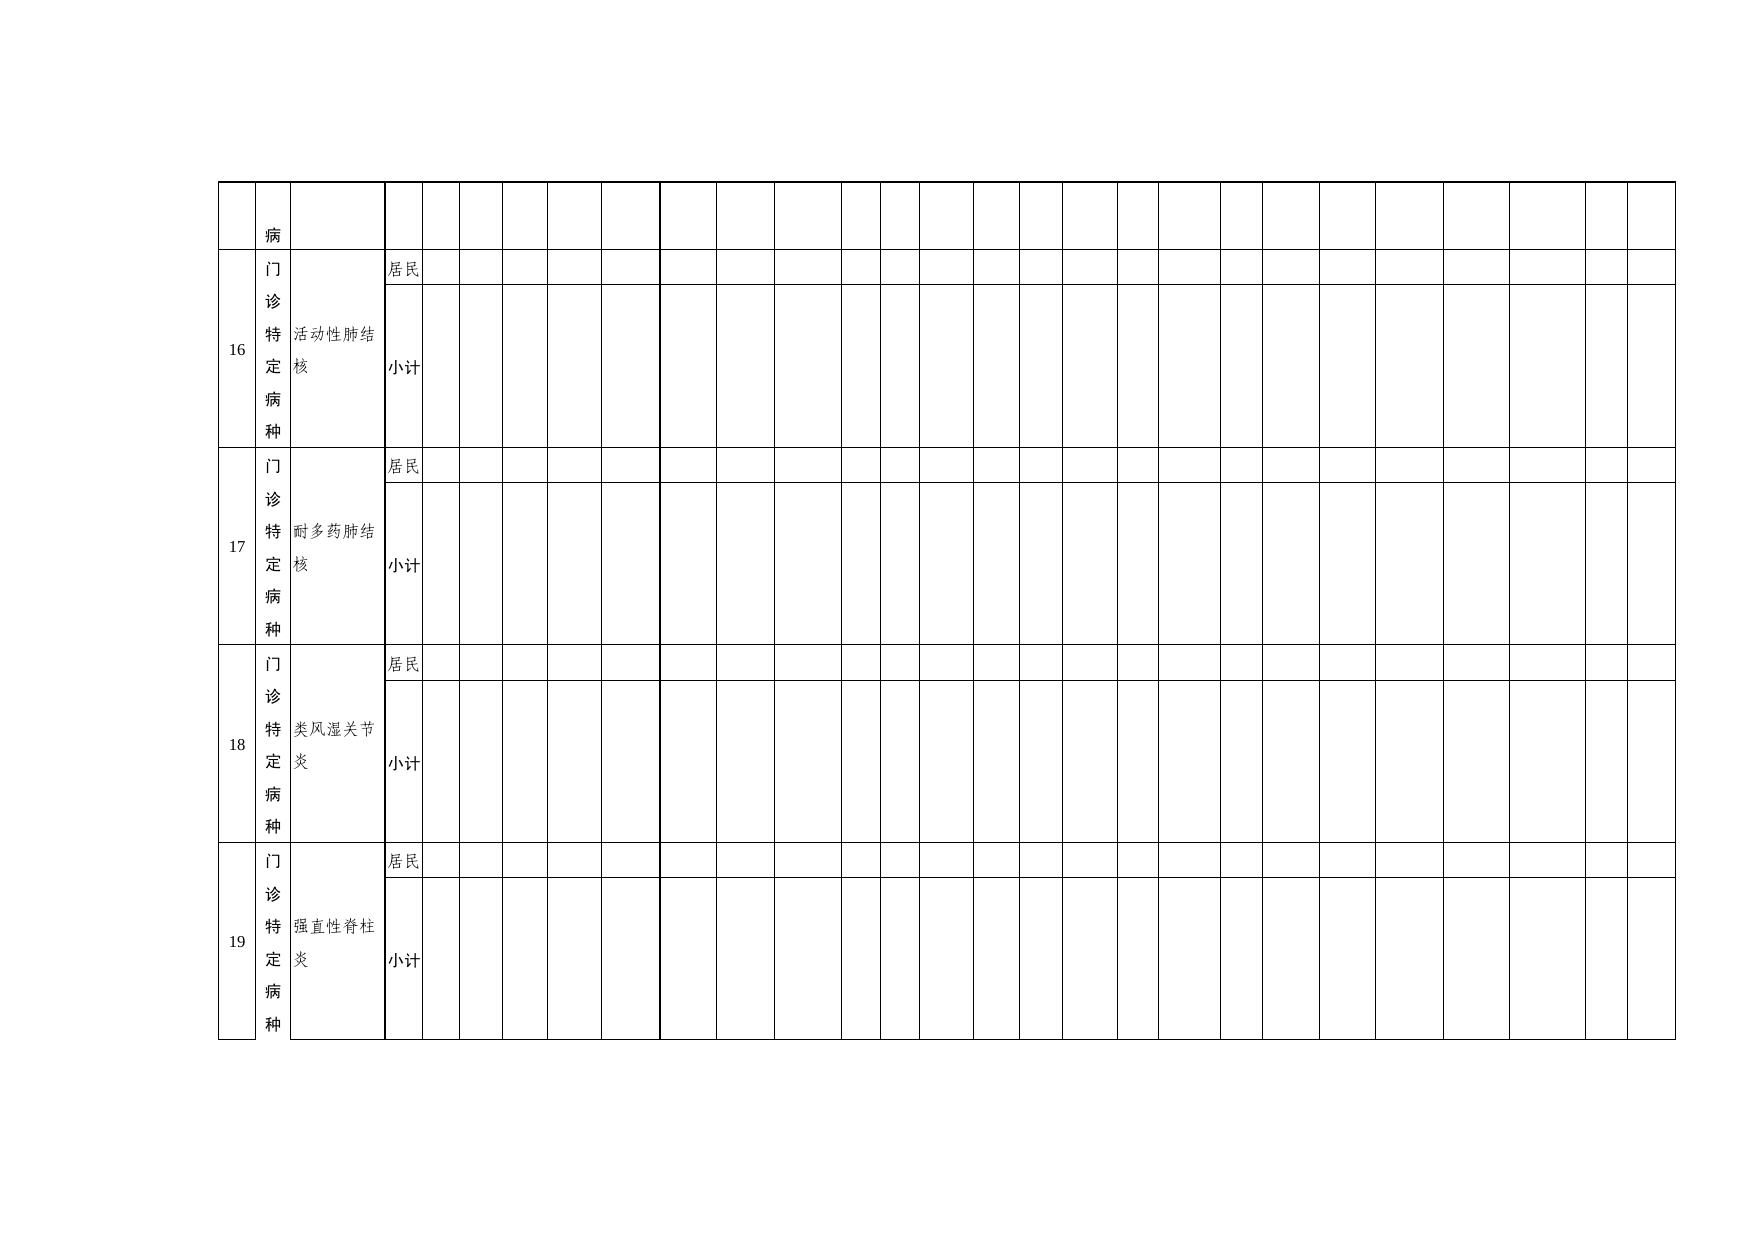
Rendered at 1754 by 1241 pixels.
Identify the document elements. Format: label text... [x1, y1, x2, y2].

table_cell [1510, 483, 1585, 644]
table_cell [1376, 183, 1443, 249]
table_cell [717, 681, 774, 842]
table_cell [1221, 250, 1262, 284]
table_cell [460, 483, 502, 644]
table_cell [503, 183, 547, 249]
table_cell [1263, 183, 1319, 249]
table_cell [717, 483, 774, 644]
table_cell [503, 483, 547, 644]
table_cell [775, 250, 841, 284]
table_cell [423, 183, 459, 249]
table_cell [460, 878, 502, 1039]
table_cell [503, 448, 547, 482]
table_cell [1320, 448, 1375, 482]
table_cell [1118, 645, 1158, 679]
table_cell [1020, 448, 1062, 482]
table_cell [423, 448, 459, 482]
table_cell [1320, 183, 1375, 249]
table_cell [1510, 448, 1585, 482]
table_cell [1510, 250, 1585, 284]
table_cell [1263, 483, 1319, 644]
table_cell [920, 483, 973, 644]
table_cell [1020, 843, 1062, 877]
table_cell [842, 483, 880, 644]
table_cell [1221, 483, 1262, 644]
table_cell [602, 448, 659, 482]
table_cell [460, 448, 502, 482]
table_cell [1628, 681, 1675, 842]
table_cell [1586, 250, 1627, 284]
table_cell [503, 843, 547, 877]
table_cell [1586, 645, 1627, 679]
table_cell [1221, 843, 1262, 877]
table_cell [1510, 645, 1585, 679]
table_cell [842, 183, 880, 249]
table_cell [775, 483, 841, 644]
table_cell [1586, 878, 1627, 1039]
table_cell [717, 250, 774, 284]
table_cell [920, 878, 973, 1039]
table_cell [423, 285, 459, 447]
table_cell [1444, 483, 1509, 644]
table_cell [1510, 183, 1585, 249]
table_cell [1628, 183, 1675, 249]
table_cell [1628, 483, 1675, 644]
table_cell [1063, 645, 1117, 679]
table_cell [881, 681, 919, 842]
table_cell [1444, 681, 1509, 842]
table_cell [460, 843, 502, 877]
table_cell [1118, 250, 1158, 284]
table_cell [1159, 250, 1220, 284]
table_cell [1159, 843, 1220, 877]
table_cell [548, 483, 601, 644]
table_cell [1118, 183, 1158, 249]
table_cell 小计 [386, 483, 422, 644]
table_cell [717, 843, 774, 877]
table_cell [974, 250, 1019, 284]
table_cell [503, 250, 547, 284]
table_cell [1221, 183, 1262, 249]
table_cell [661, 843, 716, 877]
table_cell [1063, 681, 1117, 842]
table_cell [842, 645, 880, 679]
table_cell [1444, 878, 1509, 1039]
table_cell [1221, 878, 1262, 1039]
table_cell [423, 645, 459, 679]
table_cell [503, 878, 547, 1039]
table_cell 16 [219, 250, 255, 447]
table_cell [1063, 483, 1117, 644]
table_cell [842, 448, 880, 482]
table_cell [602, 183, 659, 249]
table_cell [717, 285, 774, 447]
table_cell [974, 843, 1019, 877]
table_cell [974, 483, 1019, 644]
table_cell [1159, 448, 1220, 482]
table_cell [1118, 878, 1158, 1039]
table_cell [661, 285, 716, 447]
table_cell [1444, 843, 1509, 877]
table_cell [1118, 483, 1158, 644]
table_cell [775, 285, 841, 447]
table_cell [1376, 250, 1443, 284]
table_cell [460, 645, 502, 679]
table_cell [460, 681, 502, 842]
table_cell [503, 285, 547, 447]
table_cell [1628, 878, 1675, 1039]
table_cell [920, 681, 973, 842]
table_cell [1118, 285, 1158, 447]
table_cell [548, 645, 601, 679]
table_cell [460, 285, 502, 447]
table_cell [460, 183, 502, 249]
table_cell [423, 878, 459, 1039]
table_cell [717, 183, 774, 249]
table_cell [1159, 645, 1220, 679]
table_cell [1586, 285, 1627, 447]
table_cell [602, 878, 659, 1039]
table_cell [1020, 250, 1062, 284]
table_cell 类风湿关节炎 [291, 645, 384, 842]
table_cell [775, 448, 841, 482]
table_cell [1221, 448, 1262, 482]
table_cell 居民 [386, 448, 422, 482]
table_cell 门诊特定病种 [256, 250, 290, 447]
table_cell [503, 681, 547, 842]
table_cell [661, 448, 716, 482]
table_cell [1628, 448, 1675, 482]
table_cell [1118, 843, 1158, 877]
table_cell [1118, 681, 1158, 842]
table_cell [1263, 250, 1319, 284]
table_cell [717, 645, 774, 679]
table_cell [503, 645, 547, 679]
table_cell [548, 681, 601, 842]
table_cell [1263, 448, 1319, 482]
table_cell [602, 483, 659, 644]
table_cell 17 [219, 448, 255, 644]
table_cell [1020, 483, 1062, 644]
table_cell [1628, 843, 1675, 877]
table_cell [1510, 285, 1585, 447]
table_cell [1510, 843, 1585, 877]
table_cell [1376, 645, 1443, 679]
table_cell [423, 681, 459, 842]
table_cell [661, 878, 716, 1039]
table_cell [775, 843, 841, 877]
table_cell [661, 681, 716, 842]
table_cell [1320, 285, 1375, 447]
table_cell [1263, 843, 1319, 877]
table_cell [1628, 250, 1675, 284]
table_cell [1221, 645, 1262, 679]
table_cell 小计 [386, 183, 422, 249]
table_cell [1159, 183, 1220, 249]
table_cell [717, 878, 774, 1039]
table_cell 门诊特定病种 [256, 448, 290, 644]
table_cell [602, 645, 659, 679]
table_cell [881, 250, 919, 284]
table_cell [881, 183, 919, 249]
table_cell [1376, 483, 1443, 644]
table_cell [1263, 681, 1319, 842]
table_cell [1063, 448, 1117, 482]
table_cell 居民 [386, 645, 422, 679]
table_cell [1376, 448, 1443, 482]
table_cell [974, 183, 1019, 249]
table_cell [1159, 285, 1220, 447]
table_cell [548, 285, 601, 447]
table_cell [423, 250, 459, 284]
table_cell [1020, 285, 1062, 447]
table_cell [1510, 878, 1585, 1039]
table_cell [920, 250, 973, 284]
table_cell [548, 183, 601, 249]
table_cell [423, 843, 459, 877]
table_cell [775, 681, 841, 842]
table_cell [1586, 183, 1627, 249]
table_cell [1510, 681, 1585, 842]
table_cell [1376, 285, 1443, 447]
table_cell [1444, 448, 1509, 482]
table_cell [548, 448, 601, 482]
table_cell [775, 645, 841, 679]
table_cell [1320, 483, 1375, 644]
table_cell [460, 250, 502, 284]
table_cell [842, 843, 880, 877]
table_cell [1063, 285, 1117, 447]
table_cell [1444, 250, 1509, 284]
table_cell [1444, 285, 1509, 447]
table_cell [881, 285, 919, 447]
table_cell 小计 [386, 285, 422, 447]
table_cell [602, 250, 659, 284]
table_cell [881, 645, 919, 679]
table_cell [1063, 843, 1117, 877]
table_cell [1263, 645, 1319, 679]
table_cell [602, 843, 659, 877]
table_cell [881, 878, 919, 1039]
table_cell 强直性脊柱炎 [291, 843, 384, 1039]
table_cell [602, 681, 659, 842]
table_cell [1118, 448, 1158, 482]
table_cell [1020, 183, 1062, 249]
table_cell [974, 448, 1019, 482]
table_cell [775, 183, 841, 249]
table_cell [1020, 645, 1062, 679]
table_cell 18 [219, 645, 255, 842]
table_cell [1159, 483, 1220, 644]
table_cell 19 [219, 843, 255, 1039]
table_cell [548, 878, 601, 1039]
table_cell [1159, 681, 1220, 842]
table_cell [1628, 285, 1675, 447]
table_cell [1063, 183, 1117, 249]
table_cell [1221, 681, 1262, 842]
table_cell [548, 843, 601, 877]
table_cell [1020, 681, 1062, 842]
table_cell [661, 183, 716, 249]
table_cell [1320, 645, 1375, 679]
table_cell [1586, 843, 1627, 877]
table_cell [1020, 878, 1062, 1039]
table_cell [1586, 681, 1627, 842]
table_cell 活动性肺结核 [291, 250, 384, 447]
table_cell [842, 250, 880, 284]
table_cell [1586, 448, 1627, 482]
table_cell 门诊特定病种 [256, 645, 290, 842]
table_cell [548, 250, 601, 284]
table_cell [1444, 183, 1509, 249]
table_cell [661, 483, 716, 644]
table_cell [1376, 681, 1443, 842]
table_cell [842, 681, 880, 842]
table_cell [1376, 843, 1443, 877]
table_cell [842, 878, 880, 1039]
table_cell 居民 [386, 843, 422, 877]
table_cell [920, 645, 973, 679]
table_cell [974, 681, 1019, 842]
table_cell [1376, 878, 1443, 1039]
table_cell 居民 [386, 250, 422, 284]
table_cell [775, 878, 841, 1039]
table_cell [1444, 645, 1509, 679]
table_cell [1159, 878, 1220, 1039]
table_cell [1063, 878, 1117, 1039]
table_cell 门诊特定病种 [256, 843, 290, 1039]
table_cell [881, 843, 919, 877]
table_cell [842, 285, 880, 447]
table_cell [717, 448, 774, 482]
table_cell [881, 448, 919, 482]
table_cell [974, 878, 1019, 1039]
table_cell [1263, 285, 1319, 447]
table_cell [1320, 843, 1375, 877]
table_cell [1063, 250, 1117, 284]
table_cell [423, 483, 459, 644]
table_cell [1628, 645, 1675, 679]
table_cell [1586, 483, 1627, 644]
table_cell [1221, 285, 1262, 447]
table_cell [661, 645, 716, 679]
table_cell [602, 285, 659, 447]
table_cell [920, 448, 973, 482]
table_cell [1320, 250, 1375, 284]
table_cell 耐多药肺结核 [291, 448, 384, 644]
table_cell 小计 [386, 878, 422, 1039]
table_cell [974, 645, 1019, 679]
table_cell [1263, 878, 1319, 1039]
table_cell [1320, 878, 1375, 1039]
table_cell [1320, 681, 1375, 842]
table_cell 小计 [386, 681, 422, 842]
table_cell [920, 285, 973, 447]
table_cell [920, 843, 973, 877]
table_cell [661, 250, 716, 284]
table_cell [974, 285, 1019, 447]
table_cell [920, 183, 973, 249]
table_cell [881, 483, 919, 644]
